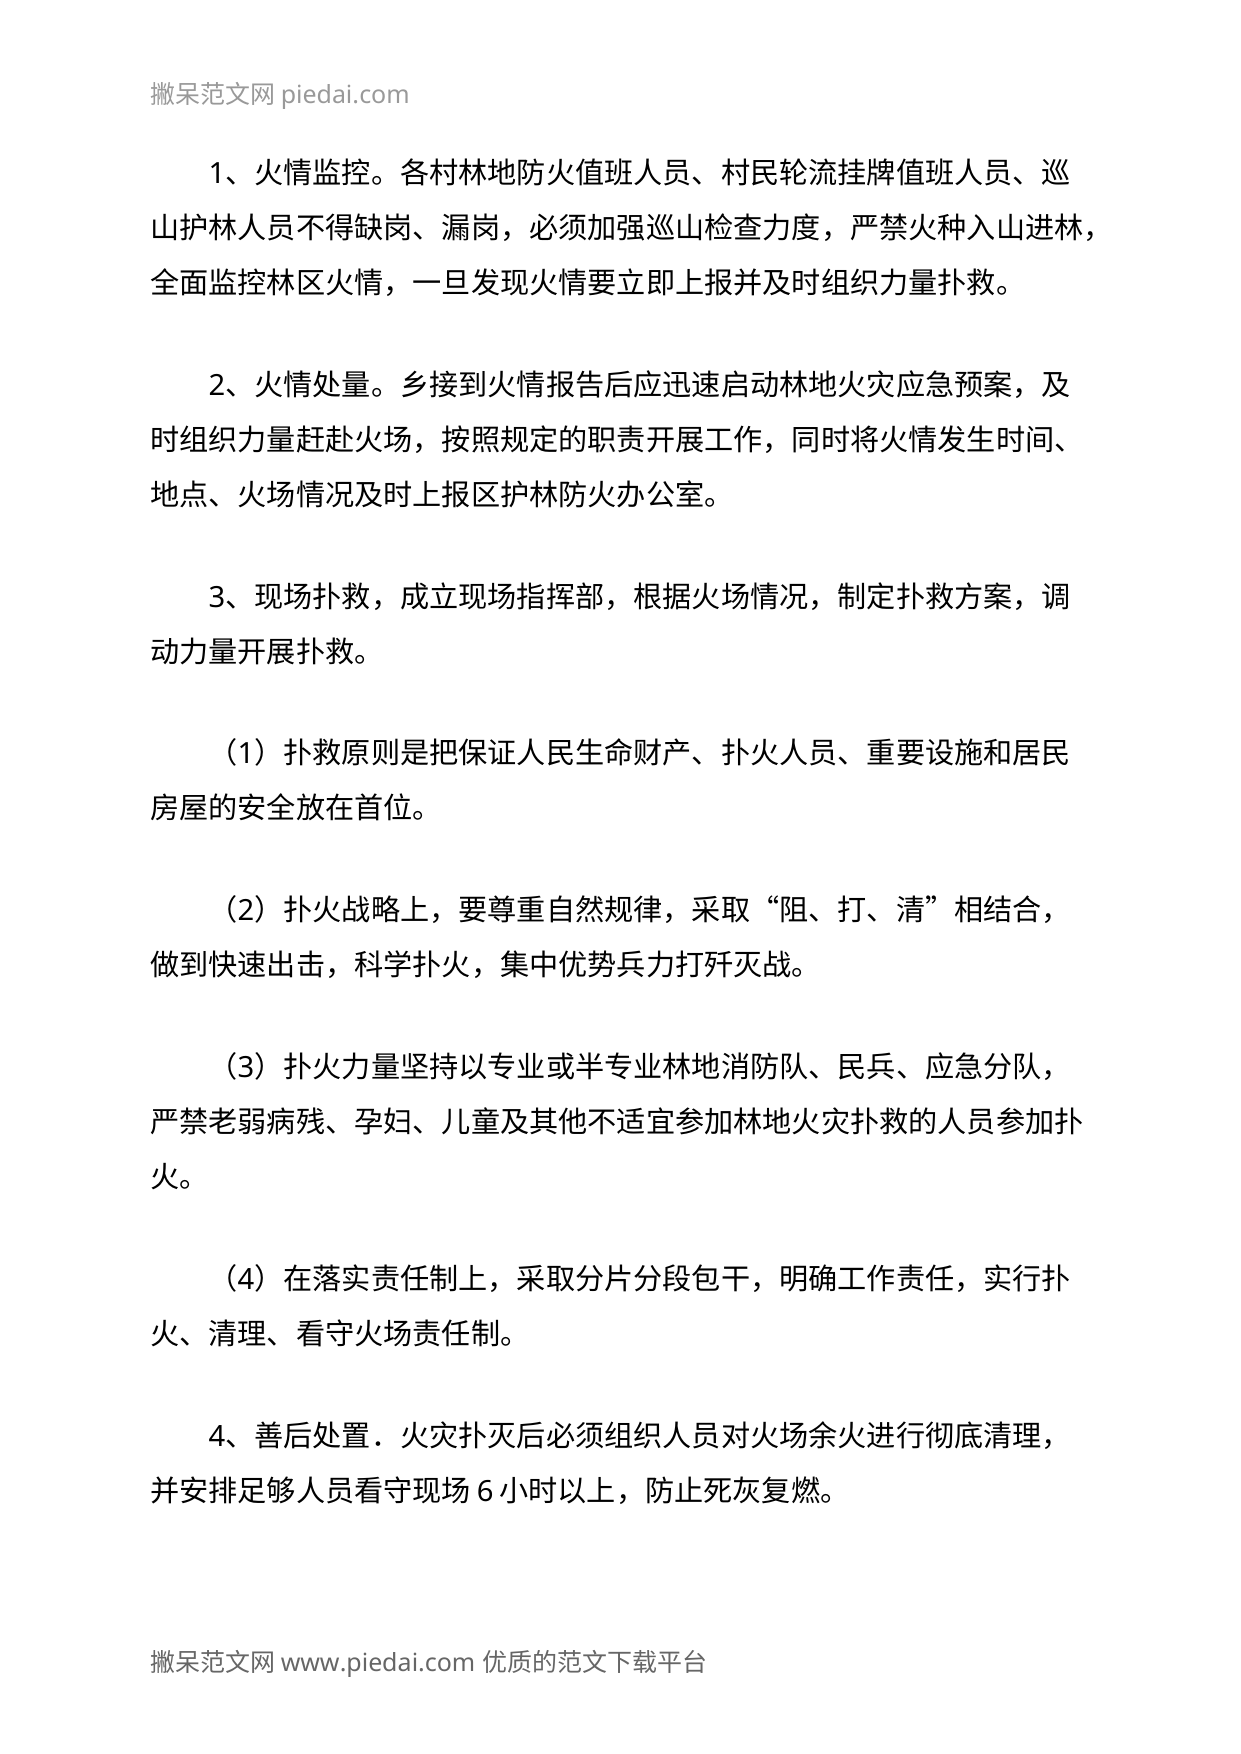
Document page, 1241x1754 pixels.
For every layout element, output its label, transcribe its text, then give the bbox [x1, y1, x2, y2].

text （2）扑火战略上，要尊重自然规律，采取“阻、打、清”相结合，做到快速出击，科学扑火，集中优势兵力打歼灭战。 [150, 887, 1090, 984]
text （4）在落实责任制上，采取分片分段包干，明确工作责任，实行扑火、清理、看守火场责任制。 [150, 1255, 1090, 1353]
text 1、火情监控。各村林地防火值班人员、村民轮流挂牌值班人员、巡山护林人员不得缺岗、漏岗，必须加强巡山检查力度，严禁火种入山进林，全面监控林区火情，一旦发现火情要立即上报并及时组织力量扑救。 [150, 150, 1090, 302]
text （3）扑火力量坚持以专业或半专业林地消防队、民兵、应急分队，严禁老弱病残、孕妇、儿童及其他不适宜参加林地火灾扑救的人员参加扑火。 [150, 1044, 1090, 1196]
text 3、现场扑救，成立现场指挥部，根据火场情况，制定扑救方案，调动力量开展扑救。 [150, 573, 1090, 671]
text 2、火情处量。乡接到火情报告后应迅速启动林地火灾应急预案，及时组织力量赶赴火场，按照规定的职责开展工作，同时将火情发生时间、地点、火场情况及时上报区护林防火办公室。 [150, 362, 1090, 514]
text （1）扑救原则是把保证人民生命财产、扑火人员、重要设施和居民房屋的安全放在首位。 [150, 730, 1090, 827]
text 4、善后处置．火灾扑灭后必须组织人员对火场余火进行彻底清理，并安排足够人员看守现场6小时以上，防止死灰复燃。 [150, 1412, 1090, 1509]
